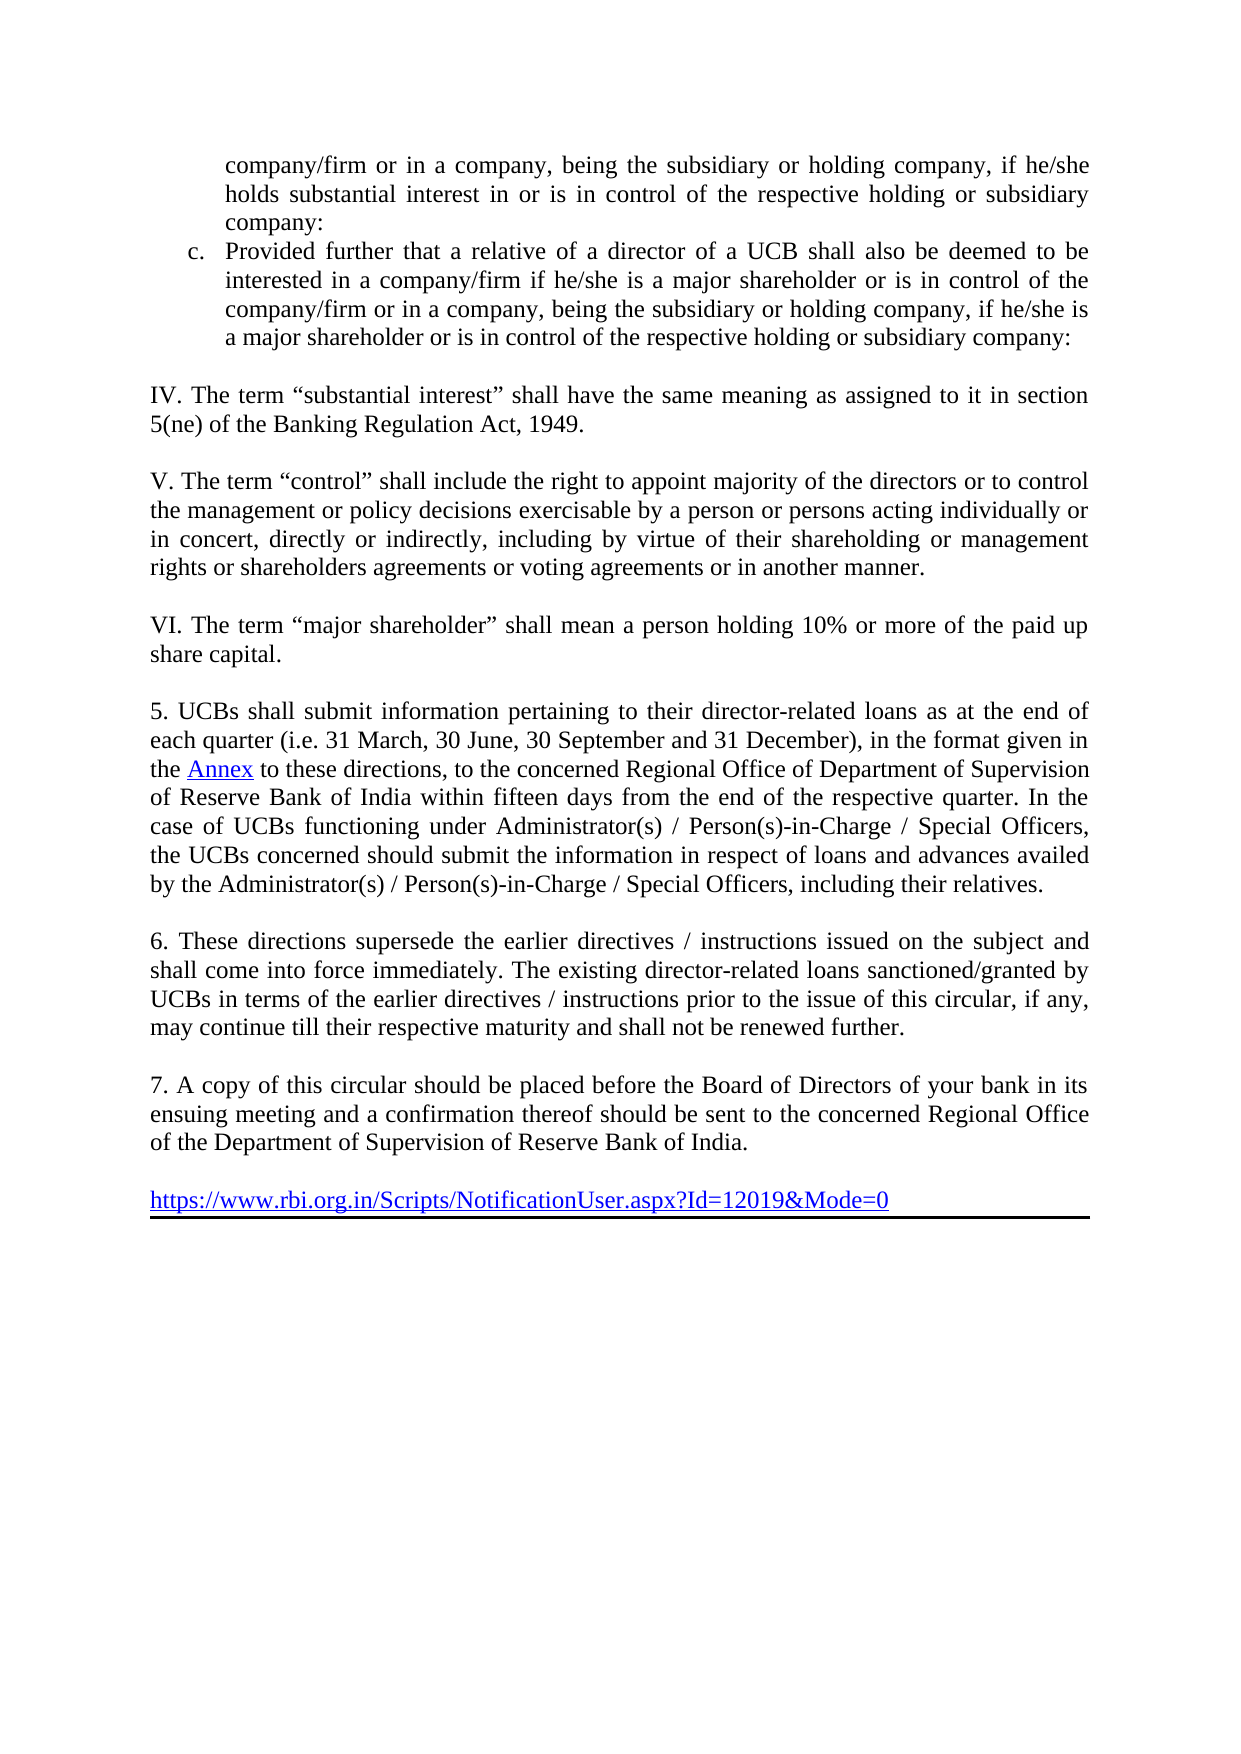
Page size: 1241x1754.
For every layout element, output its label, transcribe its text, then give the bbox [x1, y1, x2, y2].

text 6. These directions supersede the earlier directives / instructions issued on the subject and shall come into force immediately. The existing director-related loans sanctioned/granted by UCBs in terms of the earlier directives / instructions prior to the issue of this circular, if any, may continue till their respective maturity and shall not be renewed further. [150, 926, 1090, 1041]
list Provided further that a relative of a director of a UCB shall also be deemed to be interested in a company/firm if he/she is a major shareholder or is in control of the company/firm or in a company, being the subsidiary or holding company, if he/she is a major shareholder or is in control of the respective holding or subsidiary company: [187, 236, 1090, 351]
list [187, 150, 1090, 236]
text https://www.rbi.org.in/Scripts/NotificationUser.aspx?Id=12019&Mode=0 [150, 1185, 1090, 1216]
text 5. UCBs shall submit information pertaining to their director-related loans as at the end of each quarter (i.e. 31 March, 30 June, 30 September and 31 December), in the format given in the Annex to these directions, to the concerned Regional Office of Department of Supervision of Reserve Bank of India within fifteen days from the end of the respective quarter. In the case of UCBs functioning under Administrator(s) / Person(s)-in-Charge / Special Officers, the UCBs concerned should submit the information in respect of loans and advances availed by the Administrator(s) / Person(s)-in-Charge / Special Officers, including their relatives. [150, 696, 1090, 897]
text 7. A copy of this circular should be placed before the Board of Directors of your bank in its ensuing meeting and a confirmation thereof should be sent to the concerned Regional Office of the Department of Supervision of Reserve Bank of India. [150, 1070, 1090, 1156]
text VI. The term “major shareholder” shall mean a person holding 10% or more of the paid up share capital. [150, 610, 1090, 667]
text V. The term “control” shall include the right to appoint majority of the directors or to control the management or policy decisions exercisable by a person or persons acting individually or in concert, directly or indirectly, including by virtue of their shareholding or management rights or shareholders agreements or voting agreements or in another manner. [150, 466, 1090, 581]
text IV. The term “substantial interest” shall have the same meaning as assigned to it in section 5(ne) of the Banking Regulation Act, 1949. [150, 380, 1090, 437]
